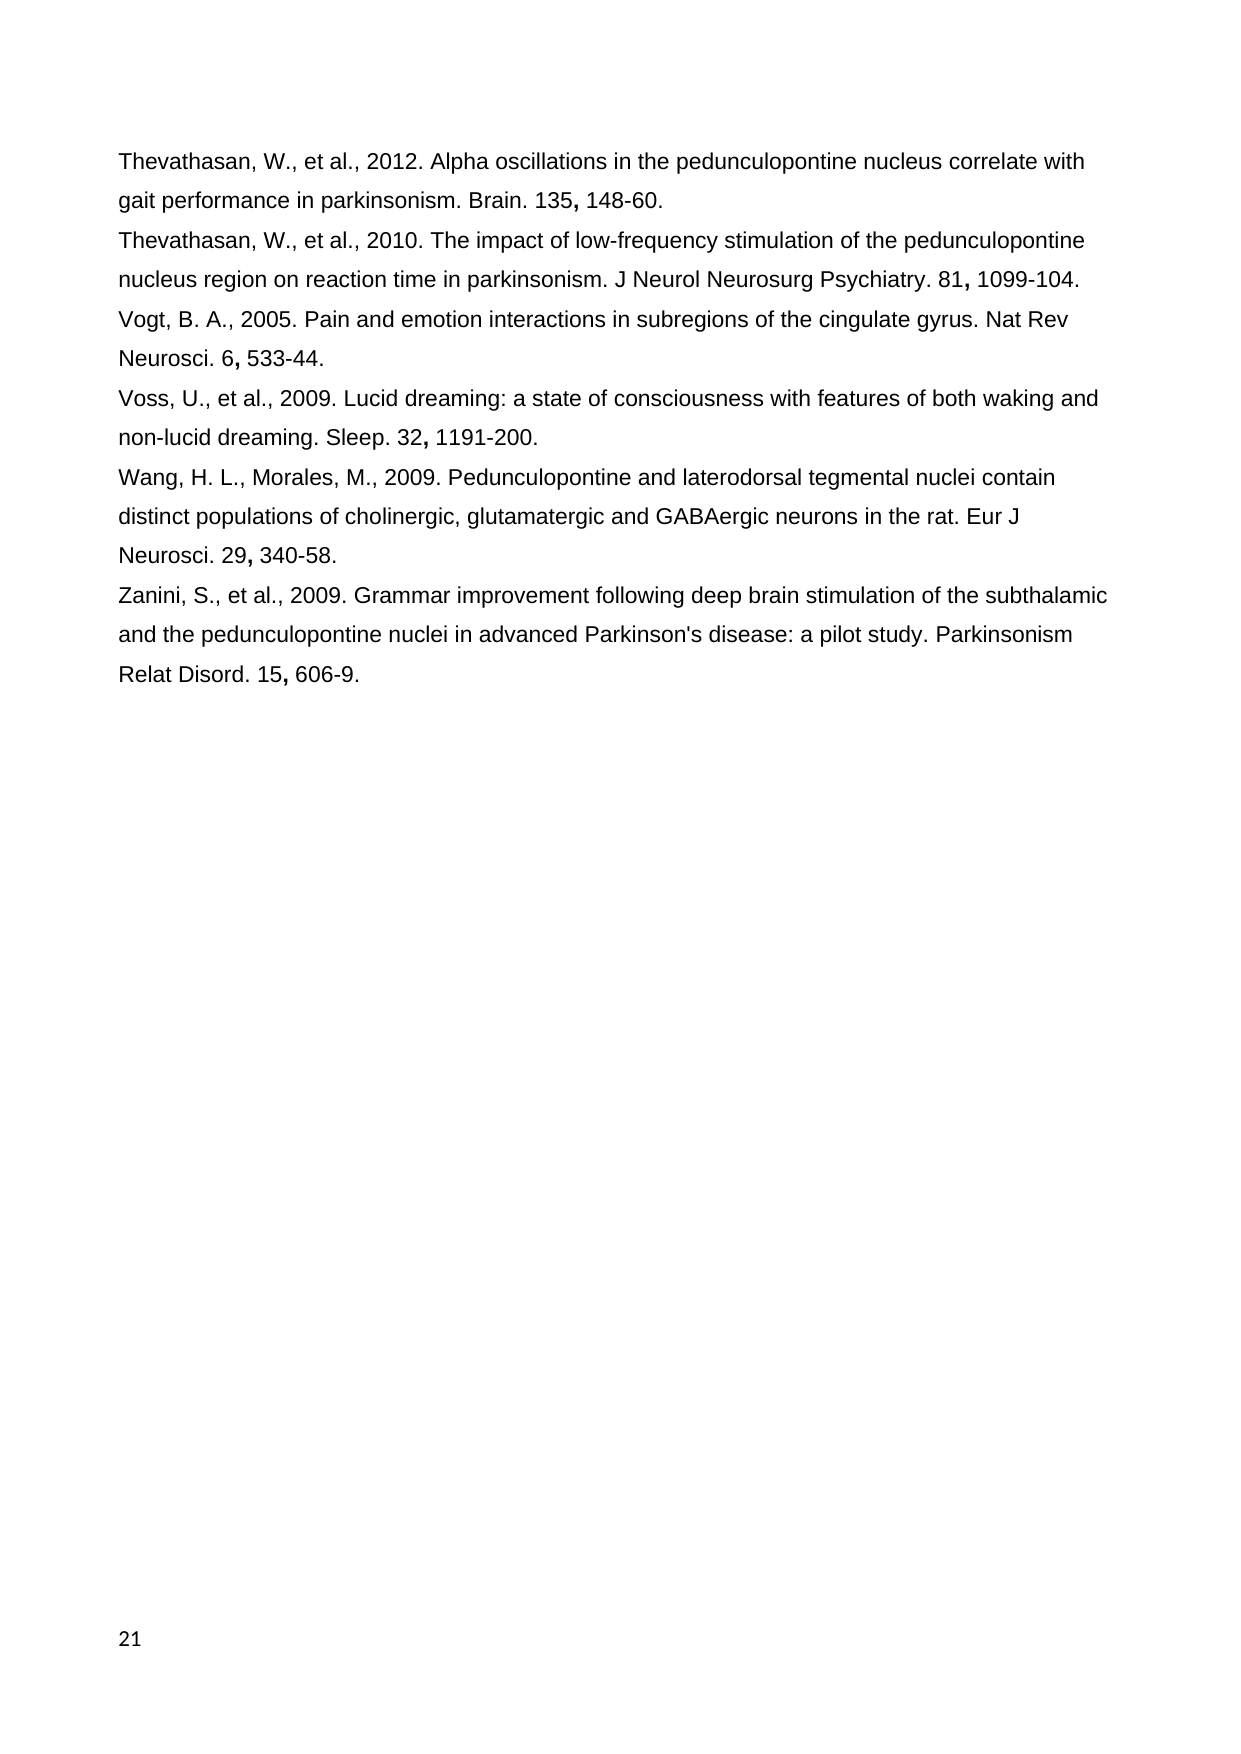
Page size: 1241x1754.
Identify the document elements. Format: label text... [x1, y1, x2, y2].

text Thevathasan, W., et al., 2012. Alpha oscillations in the pedunculopontine nucleus correlate with gait performance in parkinsonism. Brain. 135, 148-60. [118, 148, 1122, 213]
text Thevathasan, W., et al., 2010. The impact of low-frequency stimulation of the pedunculopontine nucleus region on reaction time in parkinsonism. J Neurol Neurosurg Psychiatry. 81, 1099-104. [118, 227, 1122, 292]
text Zanini, S., et al., 2009. Grammar improvement following deep brain stimulation of the subthalamic and the pedunculopontine nuclei in advanced Parkinson's disease: a pilot study. Parkinsonism Relat Disord. 15, 606-9. [118, 582, 1122, 687]
text Voss, U., et al., 2009. Lucid dreaming: a state of consciousness with features of both waking and non-lucid dreaming. Sleep. 32, 1191-200. [118, 384, 1122, 450]
text Vogt, B. A., 2005. Pain and emotion interactions in subregions of the cingulate gyrus. Nat Rev Neurosci. 6, 533-44. [118, 306, 1122, 371]
text Wang, H. L., Morales, M., 2009. Pedunculopontine and laterodorsal tegmental nuclei contain distinct populations of cholinergic, glutamatergic and GABAergic neurons in the rat. Eur J Neurosci. 29, 340-58. [118, 463, 1122, 569]
